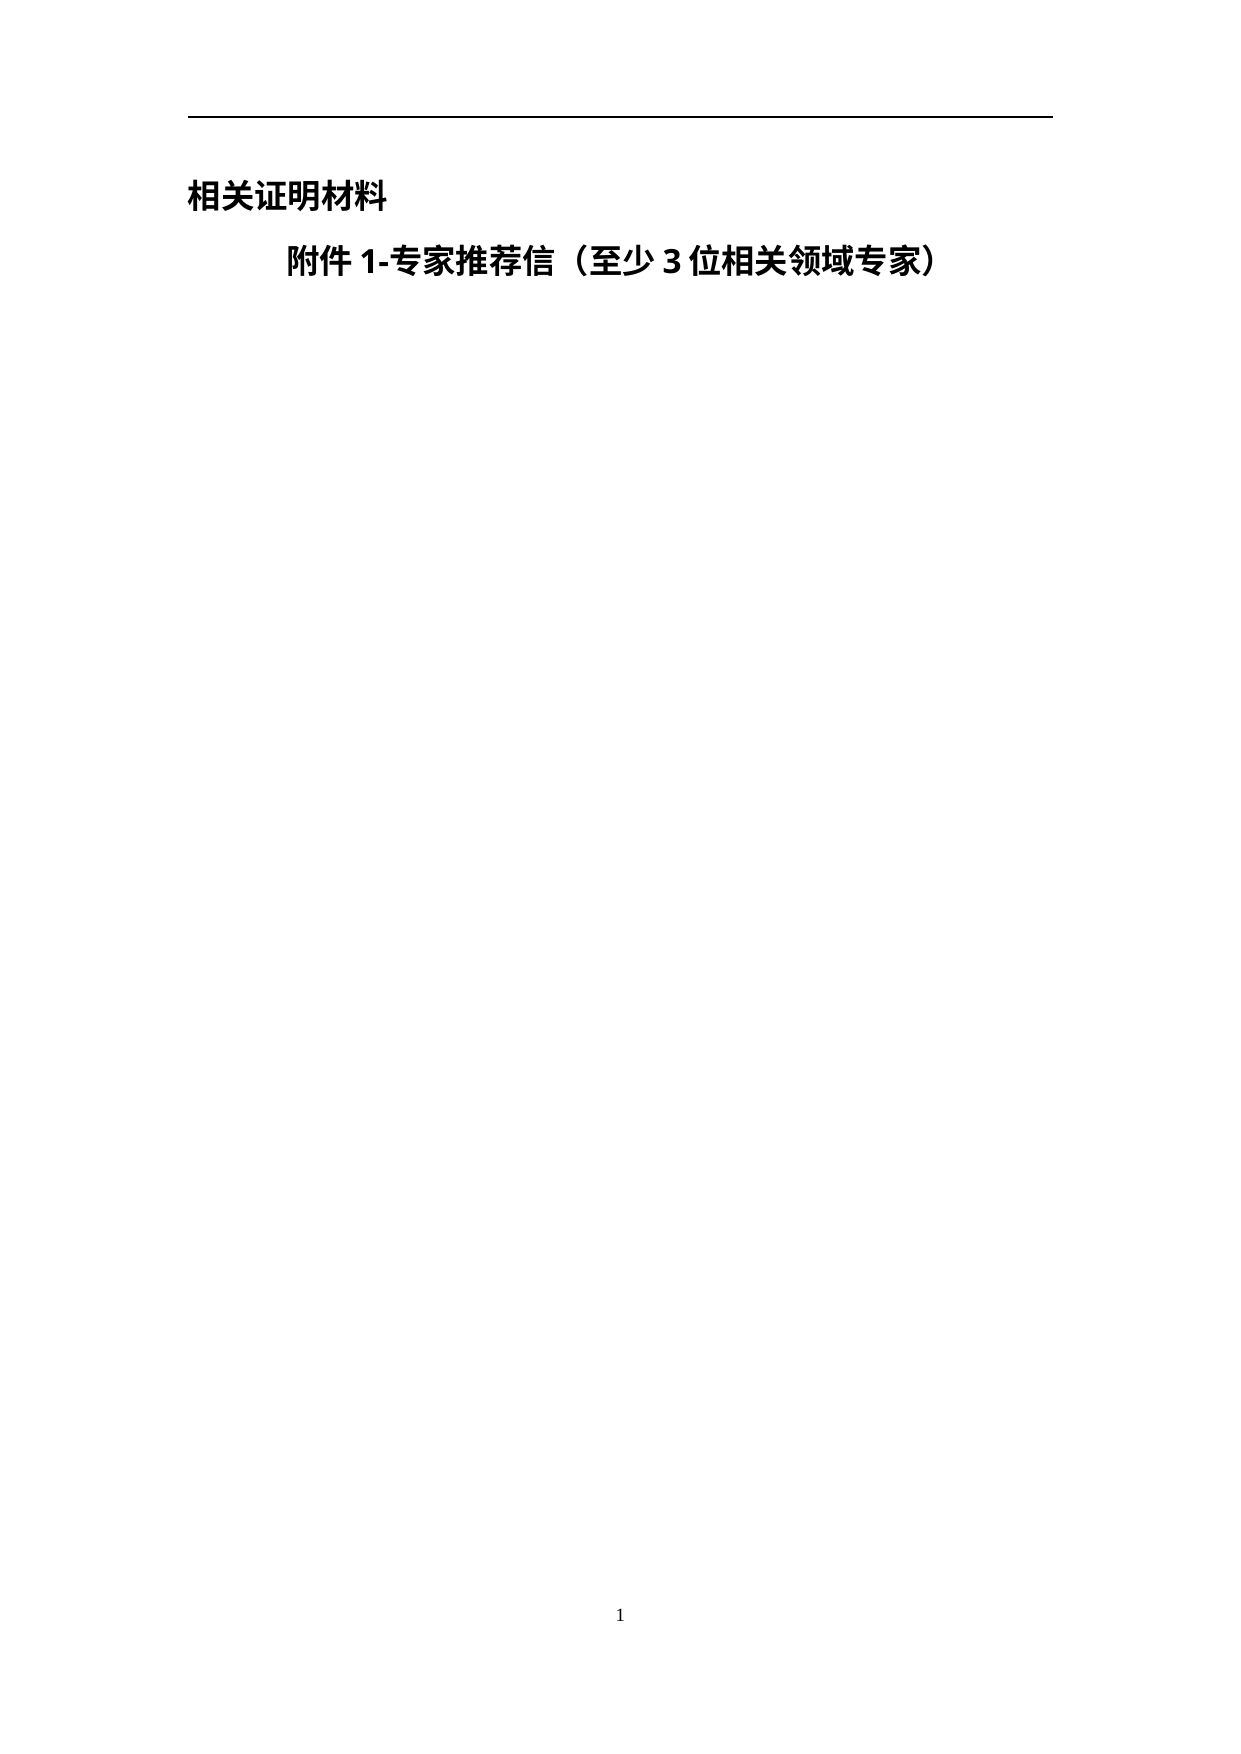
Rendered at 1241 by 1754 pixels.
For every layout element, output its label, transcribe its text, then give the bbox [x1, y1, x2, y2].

text 相关证明材料 [187, 162, 1053, 227]
text 附件1-专家推荐信（至少3位相关领域专家） [187, 227, 1053, 292]
